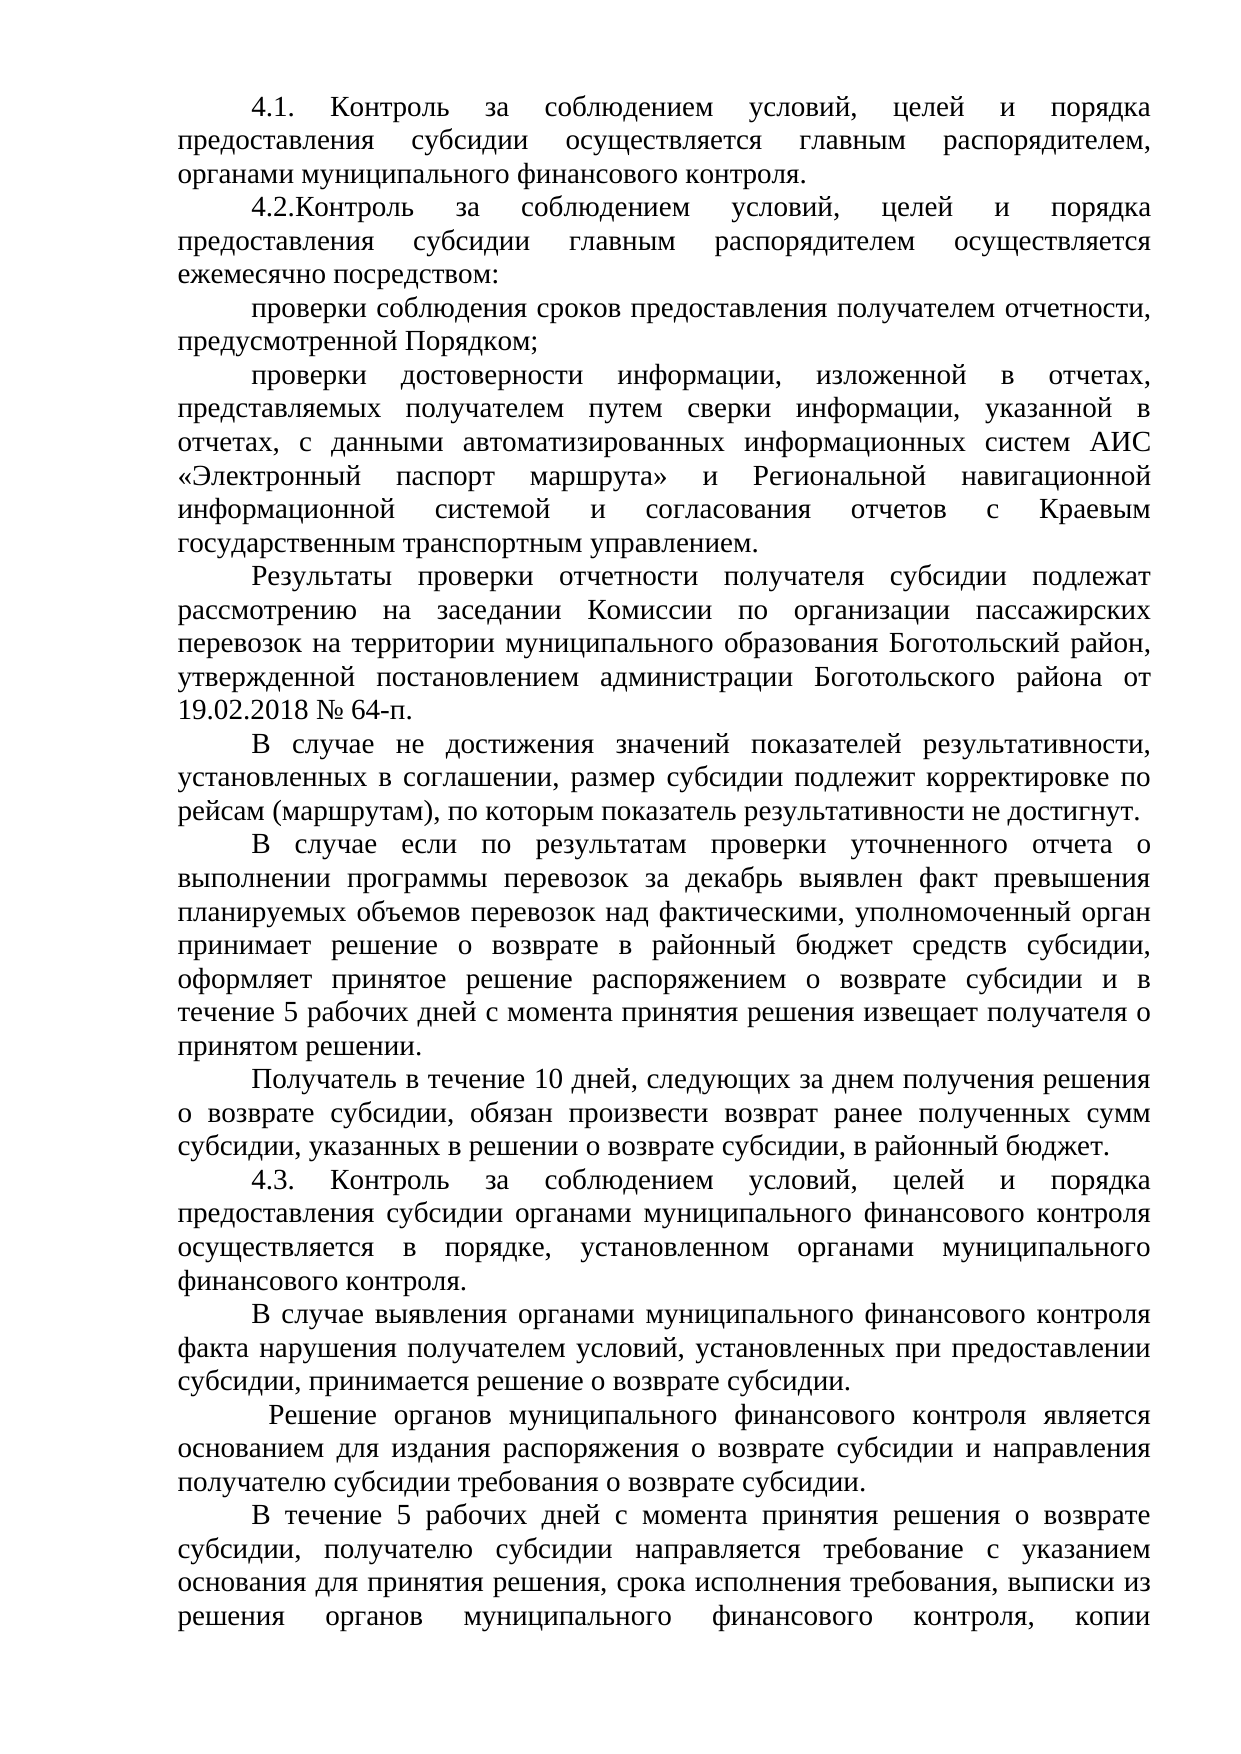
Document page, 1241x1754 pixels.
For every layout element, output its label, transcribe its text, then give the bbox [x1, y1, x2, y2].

text В случае если по результатам проверки уточненного отчета о выполнении программы перевозок за декабрь выявлен факт превышения планируемых объемов перевозок над фактическими, уполномоченный орган принимает решение о возврате в районный бюджет средств субсидии, оформляет принятое решение распоряжением о возврате субсидии и в течение 5 рабочих дней с момента принятия решения извещает получателя о принятом решении. [177, 827, 1152, 1061]
text проверки соблюдения сроков предоставления получателем отчетности, предусмотренной Порядком; [177, 290, 1152, 357]
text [177, 1497, 1152, 1632]
text 4.1. Контроль за соблюдением условий, целей и порядка предоставления субсидии осуществляется главным распорядителем, органами муниципального финансового контроля. [177, 89, 1152, 189]
text Решение органов муниципального финансового контроля является основанием для издания распоряжения о возврате субсидии и направления получателю субсидии требования о возврате субсидии. [177, 1397, 1152, 1497]
text проверки достоверности информации, изложенной в отчетах, представляемых получателем путем сверки информации, указанной в отчетах, с данными автоматизированных информационных систем АИС «Электронный паспорт маршрута» и Региональной навигационной информационной системой и согласования отчетов с Краевым государственным транспортным управлением. [177, 357, 1152, 558]
text Результаты проверки отчетности получателя субсидии подлежат рассмотрению на заседании Комиссии по организации пассажирских перевозок на территории муниципального образования Боготольский район, утвержденной постановлением администрации Боготольского района от 19.02.2018 № 64-п. [177, 558, 1152, 726]
text Получатель в течение 10 дней, следующих за днем получения решения о возврате субсидии, обязан произвести возврат ранее полученных сумм субсидии, указанных в решении о возврате субсидии, в районный бюджет. [177, 1061, 1152, 1162]
text В случае выявления органами муниципального финансового контроля факта нарушения получателем условий, установленных при предоставлении субсидии, принимается решение о возврате субсидии. [177, 1296, 1152, 1397]
text В случае не достижения значений показателей результативности, установленных в соглашении, размер субсидии подлежит корректировке по рейсам (маршрутам), по которым показатель результативности не достигнут. [177, 726, 1152, 827]
text 4.3. Контроль за соблюдением условий, целей и порядка предоставления субсидии органами муниципального финансового контроля осуществляется в порядке, установленном органами муниципального финансового контроля. [177, 1162, 1152, 1296]
text 4.2.Контроль за соблюдением условий, целей и порядка предоставления субсидии главным распорядителем осуществляется ежемесячно посредством: [177, 189, 1152, 290]
